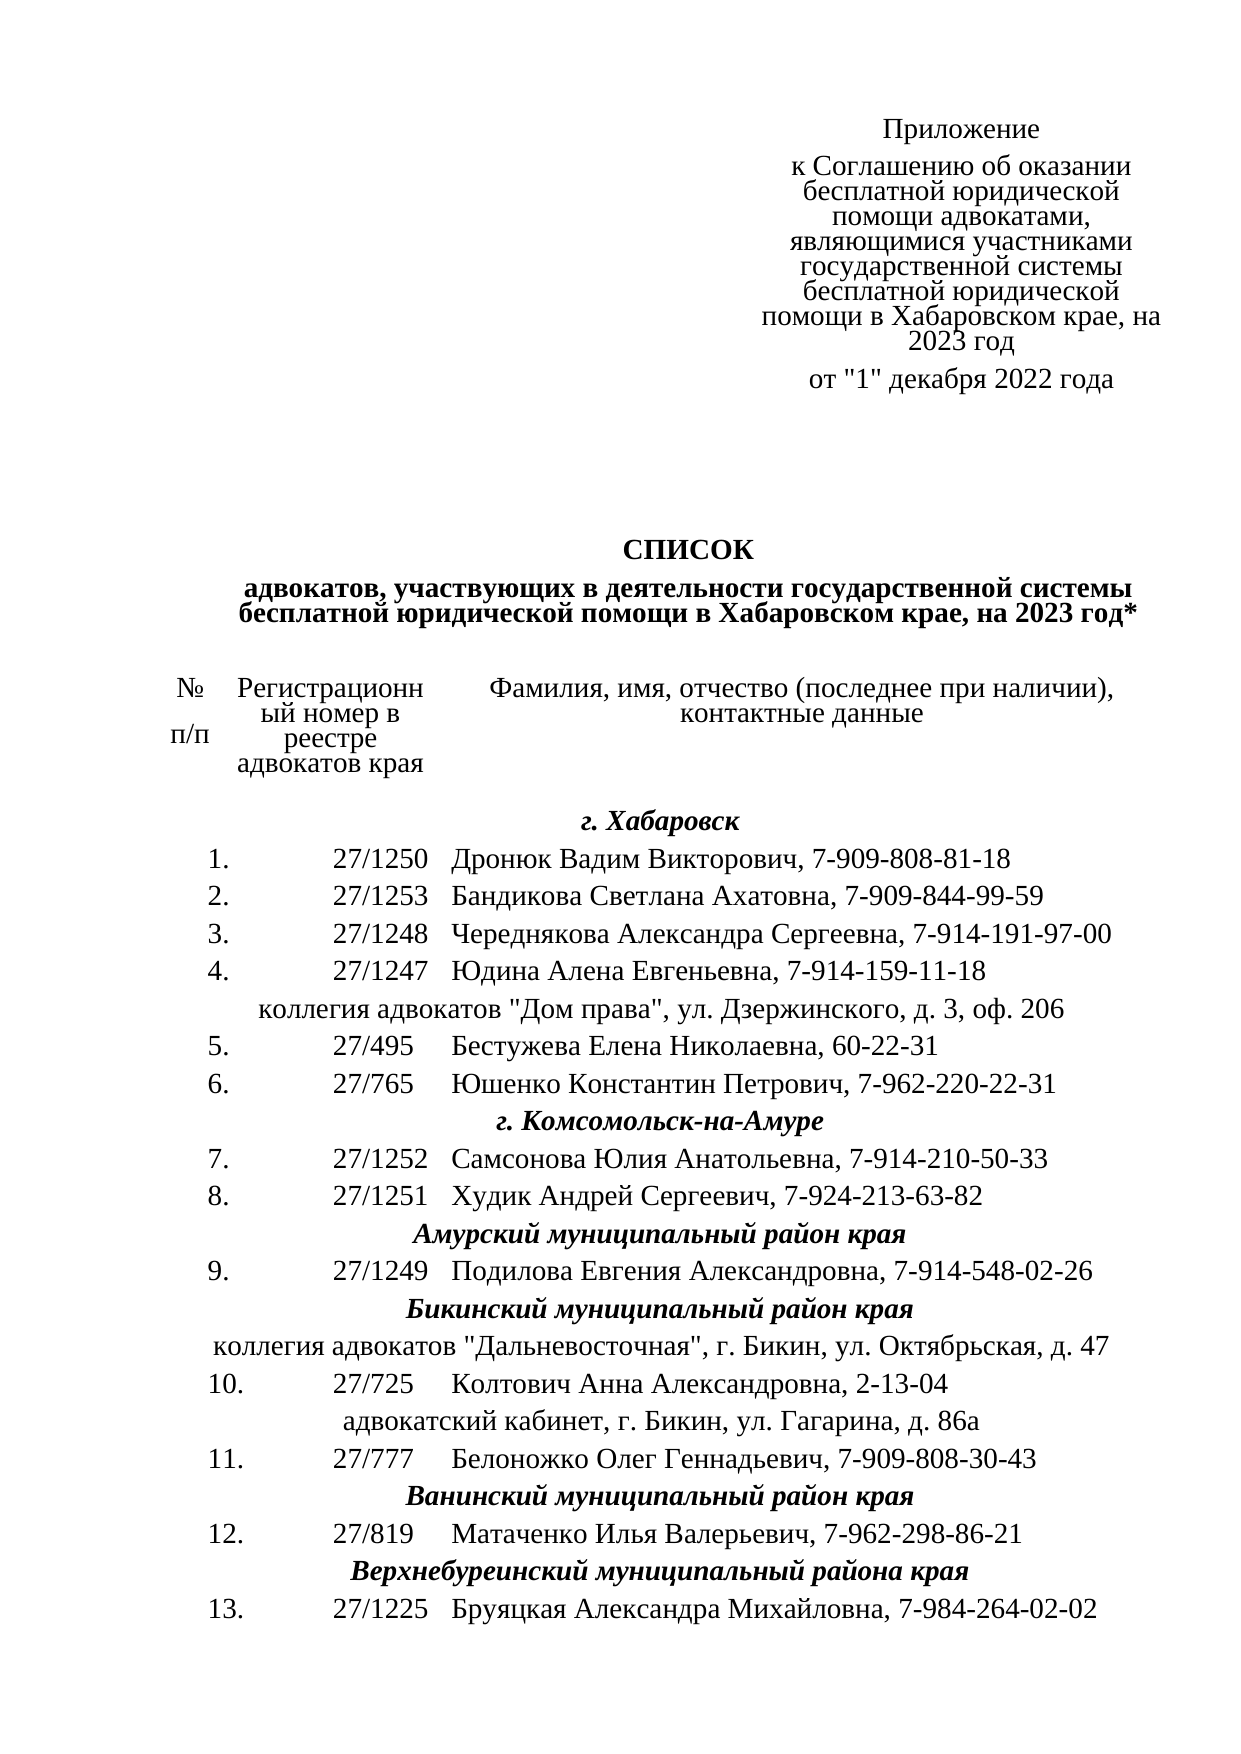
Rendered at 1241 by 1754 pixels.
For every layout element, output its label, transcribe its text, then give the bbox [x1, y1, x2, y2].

table_cell 4. [159, 948, 321, 986]
table_cell Дронюк Вадим Викторович, 7-909-808-81-18 [440, 836, 1164, 873]
table_cell Ванинский муниципальный район края [159, 1473, 1164, 1511]
table_cell Белоножко Олег Геннадьевич, 7-909-808-30-43 [440, 1436, 1164, 1473]
table_cell 27/1225 [321, 1586, 440, 1623]
table_cell Колтович Анна Александровна, 2-13-04 [440, 1361, 1164, 1398]
table_cell 27/765 [321, 1061, 440, 1098]
table_cell 27/1250 [321, 836, 440, 873]
table_cell Юдина Алена Евгеньевна, 7-914-159-11-18 [440, 948, 1164, 986]
text от "1" декабря 2022 года [753, 368, 1169, 393]
table_cell 12. [159, 1511, 321, 1548]
table_cell 27/1251 [321, 1173, 440, 1211]
table_cell 27/1248 [321, 911, 440, 948]
table_cell Череднякова Александра Сергеевна, 7-914-191-97-00 [440, 911, 1164, 948]
text бесплатной юридической помощи в Хабаровском крае, на 2023 год* [207, 602, 1169, 627]
table_cell коллегия адвокатов "Дом права", ул. Дзержинского, д. 3, оф. 206 [159, 986, 1164, 1023]
table_cell 27/1252 [321, 1136, 440, 1173]
table_cell 27/725 [321, 1361, 440, 1398]
table_cell Юшенко Константин Петрович, 7-962-220-22-31 [440, 1061, 1164, 1098]
table_cell Худик Андрей Сергеевич, 7-924-213-63-82 [440, 1173, 1164, 1211]
table_cell 27/777 [321, 1436, 440, 1473]
table_cell 2. [159, 873, 321, 911]
table_cell 11. [159, 1436, 321, 1473]
table_cell коллегия адвокатов "Дальневосточная", г. Бикин, ул. Октябрьская, д. 47 [159, 1323, 1164, 1361]
table_cell Бруяцкая Александра Михайловна, 7-984-264-02-02 [440, 1586, 1164, 1623]
table_cell Бандикова Светлана Ахатовна, 7-909-844-99-59 [440, 873, 1164, 911]
table_cell 5. [159, 1023, 321, 1061]
table_cell Бикинский муниципальный район края [159, 1286, 1164, 1323]
table_cell 27/1247 [321, 948, 440, 986]
table_cell 8. [159, 1173, 321, 1211]
table_header Регистрационный номер в реестре адвокатов края [221, 677, 440, 798]
table_cell Подилова Евгения Александровна, 7-914-548-02-26 [440, 1248, 1164, 1286]
table_cell адвокатский кабинет, г. Бикин, ул. Гагарина, д. 86а [159, 1398, 1164, 1436]
text к Соглашению об оказании бесплатной юридической помощи адвокатами, являющимися участниками государственной системы бесплатной юридической помощи в Хабаровском крае, на 2023 год [753, 156, 1169, 356]
text адвокатов, участвующих в деятельности государственной системы [207, 577, 1169, 602]
table_cell Амурский муниципальный район края [159, 1211, 1164, 1248]
table_cell 6. [159, 1061, 321, 1098]
table_cell Самсонова Юлия Анатольевна, 7-914-210-50-33 [440, 1136, 1164, 1173]
table_cell г. Комсомольск-на-Амуре [159, 1098, 1164, 1136]
table_cell г. Хабаровск [159, 798, 1164, 836]
table_cell 13. [159, 1586, 321, 1623]
table_cell 9. [159, 1248, 321, 1286]
text Приложение [753, 118, 1169, 143]
table_header Фамилия, имя, отчество (последнее при наличии), контактные данные [440, 677, 1164, 798]
table_cell 27/495 [321, 1023, 440, 1061]
table_cell 7. [159, 1136, 321, 1173]
table_cell 10. [159, 1361, 321, 1398]
table_cell 27/819 [321, 1511, 440, 1548]
table_cell Бестужева Елена Николаевна, 60-22-31 [440, 1023, 1164, 1061]
table_cell 27/1249 [321, 1248, 440, 1286]
table_cell 27/1253 [321, 873, 440, 911]
table_header № п/п [159, 677, 221, 798]
table_cell 1. [159, 836, 321, 873]
table_cell Верхнебуреинский муниципальный района края [159, 1548, 1164, 1586]
table_cell Матаченко Илья Валерьевич, 7-962-298-86-21 [440, 1511, 1164, 1548]
table_cell 3. [159, 911, 321, 948]
text СПИСОК [207, 540, 1169, 565]
